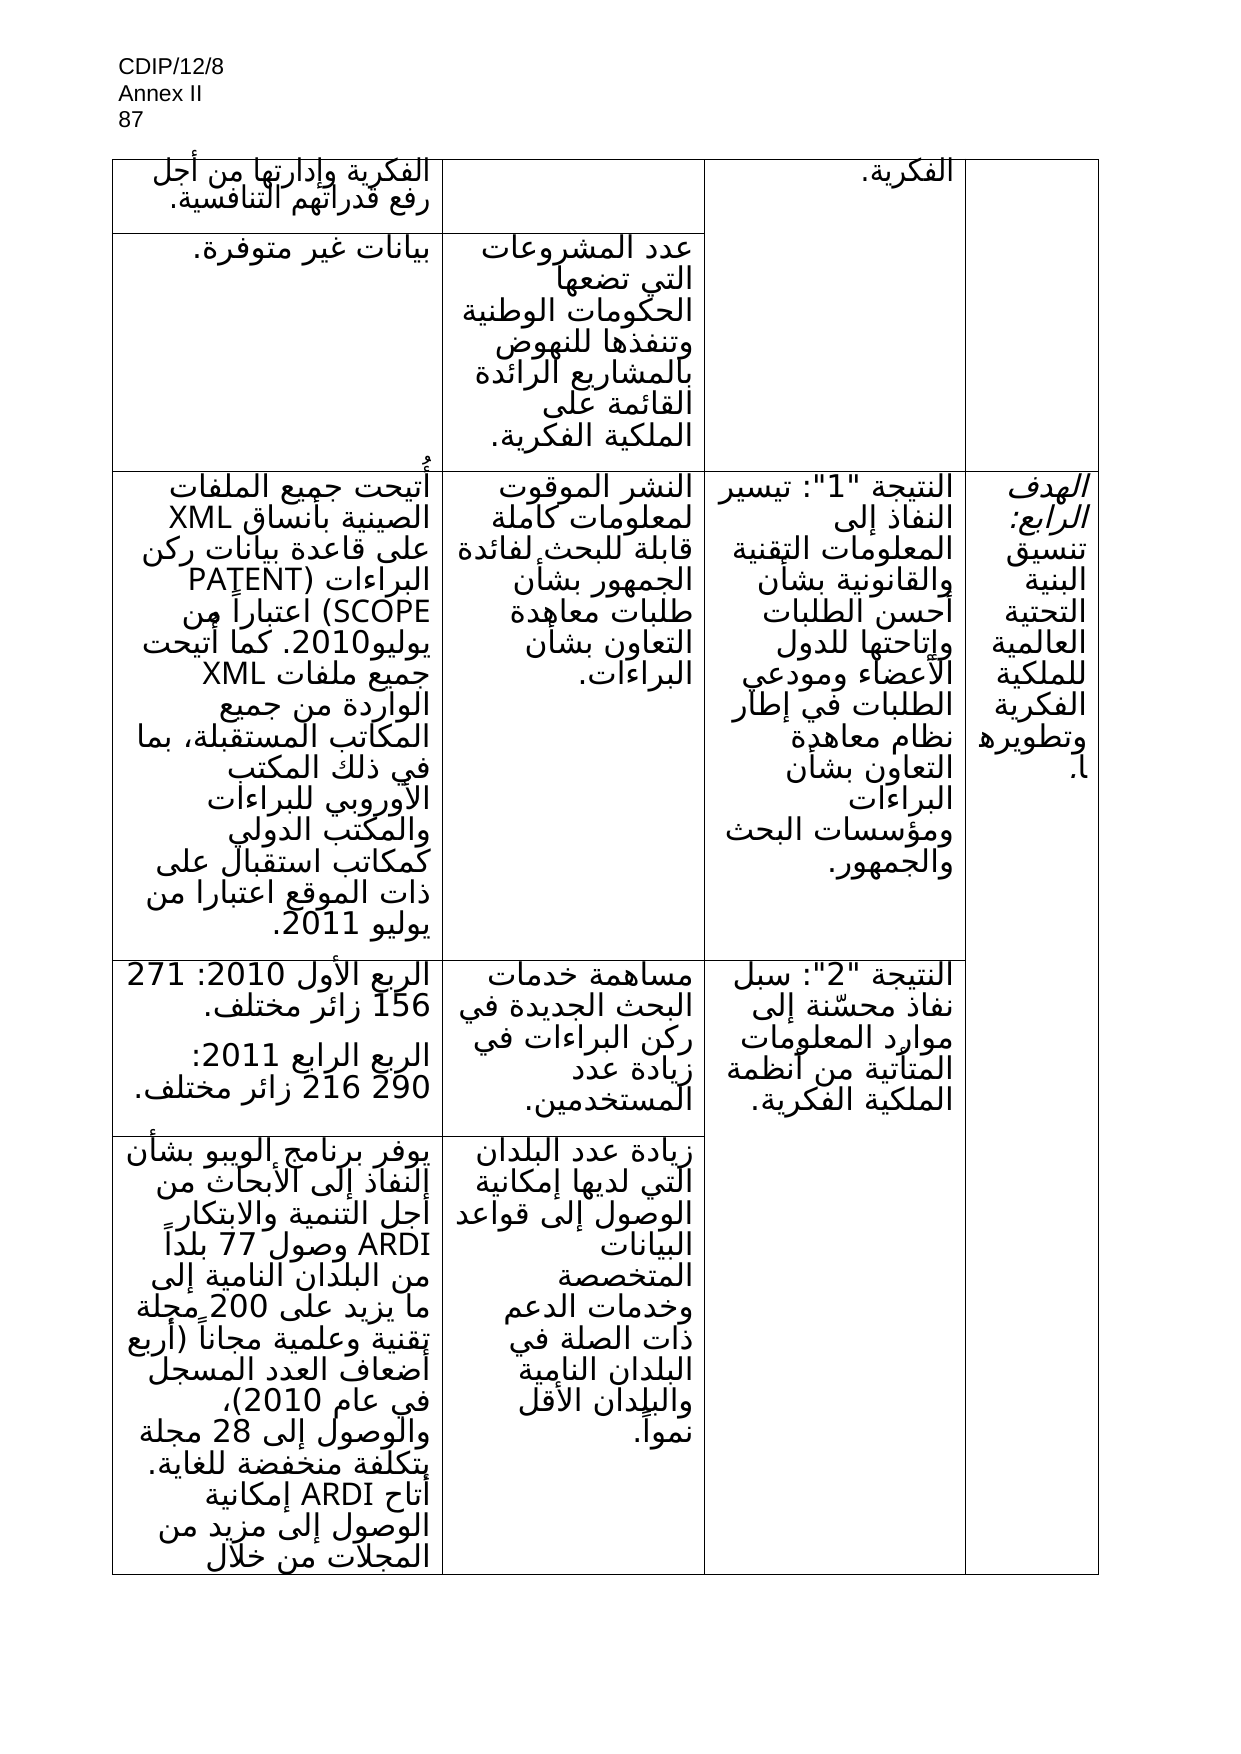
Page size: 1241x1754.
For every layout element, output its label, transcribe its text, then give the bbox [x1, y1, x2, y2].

table_cell أُتيحت جميع الملفات الصينية بأنساق XML على قاعدة بيانات ركن البراءات (PATENT SCOPE) اعتباراً من يوليو2010. كما أُتيحت جميع ملفات XML الواردة من جميع المكاتب المستقبلة، بما في ذلك المكتب الأوروبي للبراءات والمكتب الدولي كمكاتب استقبال على ذات الموقع اعتبارا من يوليو 2011. [113, 472, 442, 959]
table_cell عدد المشروعات التي تضعها الحكومات الوطنية وتنفذها للنهوض بالمشاريع الرائدة القائمة على الملكية الفكرية. [443, 234, 704, 471]
table_cell النتيجة "2": سبل نفاذ محسّنة إلى موارد المعلومات المتأتية من أنظمة الملكية الفكرية. [705, 961, 965, 1574]
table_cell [443, 1137, 704, 1574]
table_cell النتيجة "1": تيسير النفاذ إلى المعلومات التقنية والقانونية بشأن أحسن الطلبات وإتاحتها للدول الأعضاء ومودعي الطلبات في إطار نظام معاهدة التعاون بشأن البراءات ومؤسسات البحث والجمهور. [705, 472, 965, 959]
table_cell النشر الموقوت لمعلومات كاملة قابلة للبحث لفائدة الجمهور بشأن طلبات معاهدة التعاون بشأن البراءات. [443, 472, 704, 959]
table_cell مساهمة خدمات البحث الجديدة في ركن البراءات في زيادة عدد المستخدمين. [443, 961, 704, 1136]
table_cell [705, 160, 965, 471]
table_cell الهدف الرابع: تنسيق البنية التحتية العالمية للملكية الفكرية وتطويرها. [966, 472, 1098, 1574]
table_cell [113, 1137, 442, 1574]
table_cell الربع الأول 2010: 271 156 زائر مختلف. الربع الرابع 2011: 290 216 زائر مختلف. [113, 961, 442, 1136]
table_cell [113, 160, 442, 232]
table_cell بيانات غير متوفرة. [113, 234, 442, 471]
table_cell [443, 160, 704, 232]
